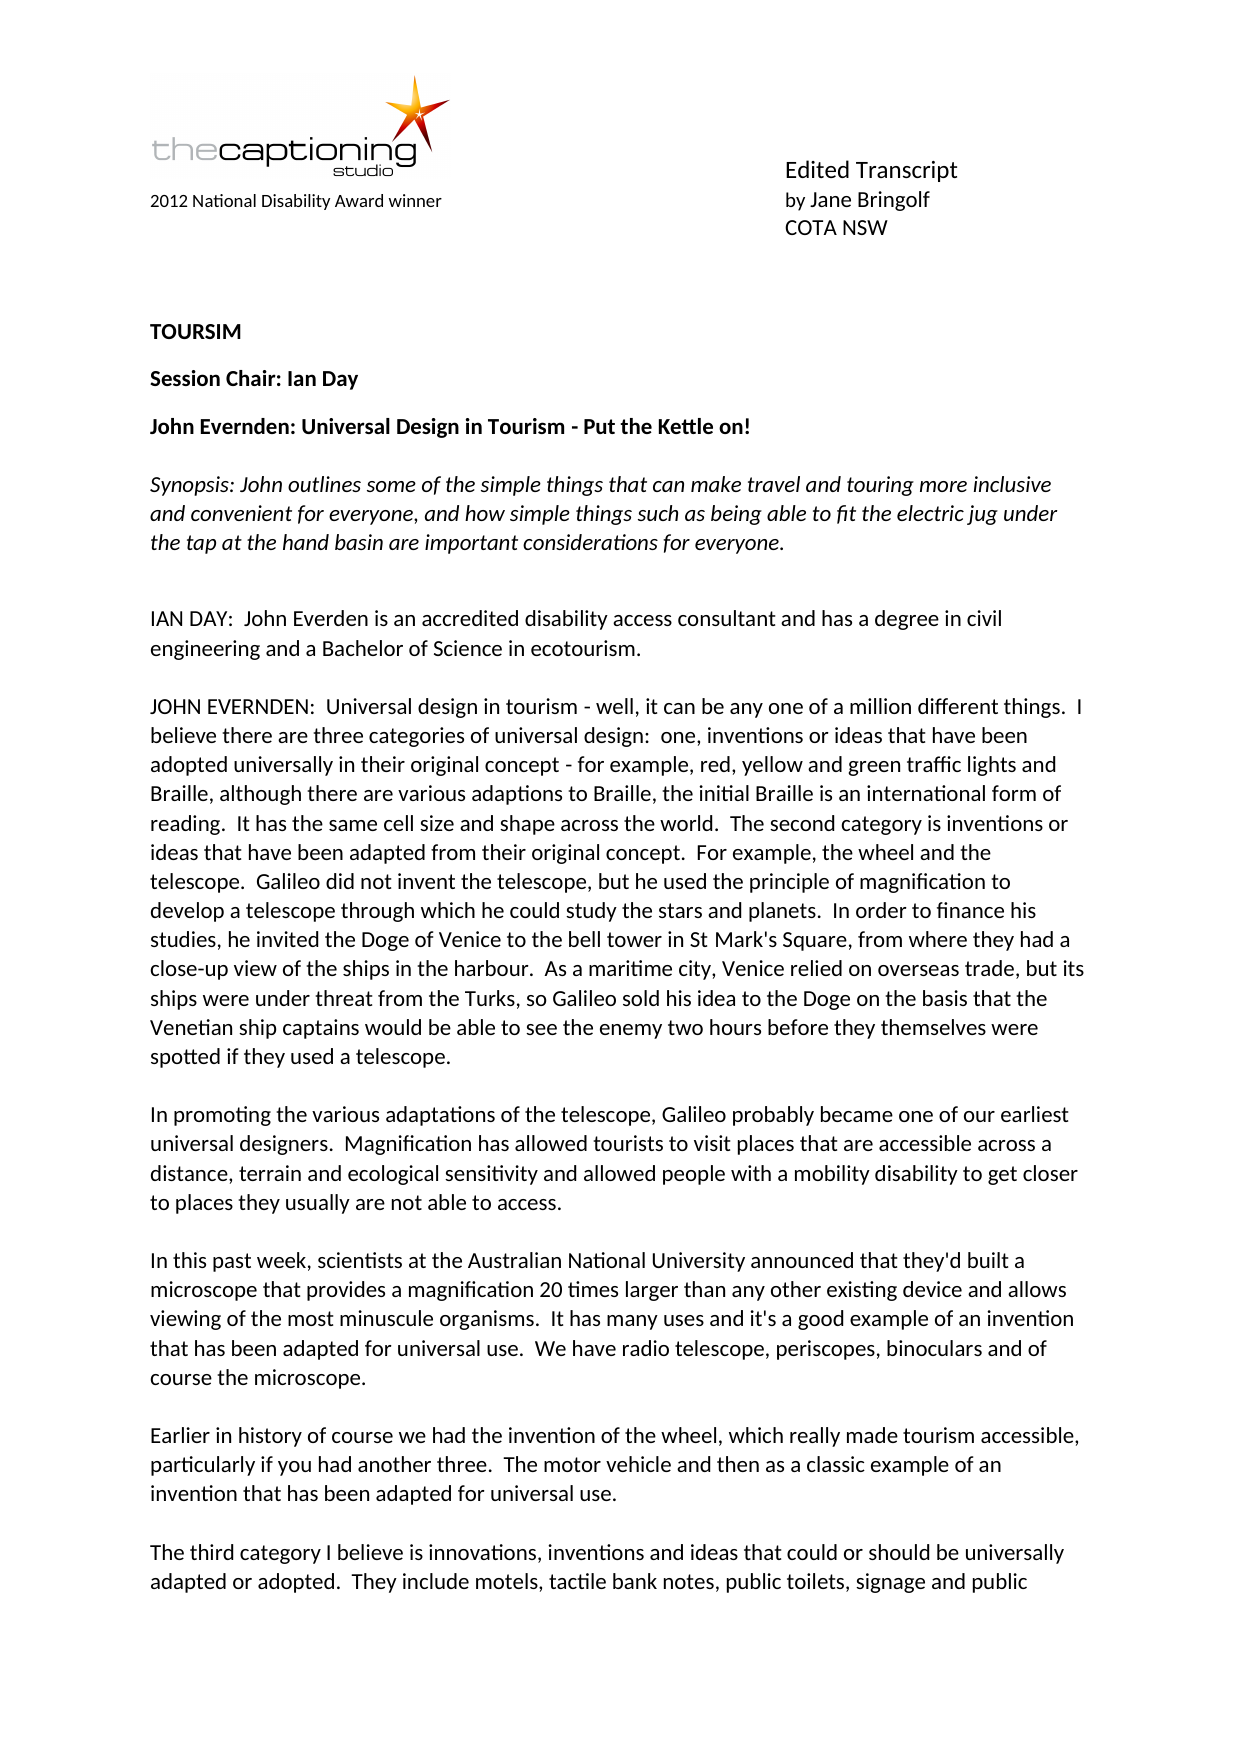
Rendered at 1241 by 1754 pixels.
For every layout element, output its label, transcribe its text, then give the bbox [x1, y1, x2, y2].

text Earlier in history of course we had the invention of the wheel, which really made tourism accessible, particularly if you had another three. The motor vehicle and then as a classic example of an invention that has been adapted for universal use. [150, 1420, 1090, 1508]
text IAN DAY: John Everden is an accredited disability access consultant and has a degree in civil engineering and a Bachelor of Science in ecotourism. [150, 603, 1090, 662]
text TOURSIM [150, 317, 1090, 345]
picture [150, 73, 452, 179]
text JOHN EVERNDEN: Universal design in tourism - well, it can be any one of a million different things. I believe there are three categories of universal design: one, inventions or ideas that have been adopted universally in their original concept - for example, red, yellow and green traffic lights and Braille, although there are various adaptions to Braille, the initial Braille is an international form of reading. It has the same cell size and shape across the world. The second category is inventions or ideas that have been adapted from their original concept. For example, the wheel and the telescope. Galileo did not invent the telescope, but he used the principle of magnification to develop a telescope through which he could study the stars and planets. In order to finance his studies, he invited the Doge of Venice to the bell tower in St Mark's Square, from where they had a close-up view of the ships in the harbour. As a maritime city, Venice relied on overseas trade, but its ships were under threat from the Turks, so Galileo sold his idea to the Doge on the basis that the Venetian ship captains would be able to see the enemy two hours before they themselves were spotted if they used a telescope. [150, 691, 1090, 1070]
text In this past week, scientists at the Australian National University announced that they'd built a microscope that provides a magnification 20 times larger than any other existing device and allows viewing of the most minuscule organisms. It has many uses and it's a good example of an invention that has been adapted for universal use. We have radio telescope, periscopes, binoculars and of course the microscope. [150, 1245, 1090, 1391]
text John Evernden: Universal Design in Tourism - Put the Kettle on! [150, 411, 1090, 440]
text Session Chair: Ian Day [150, 364, 1090, 392]
text In promoting the various adaptations of the telescope, Galileo probably became one of our earliest universal designers. Magnification has allowed tourists to visit places that are accessible across a distance, terrain and ecological sensitivity and allowed people with a mobility disability to get closer to places they usually are not able to access. [150, 1099, 1090, 1216]
text Synopsis: John outlines some of the simple things that can make travel and touring more inclusive and convenient for everyone, and how simple things such as being able to fit the electric jug under the tap at the hand basin are important considerations for everyone. [150, 469, 1090, 557]
